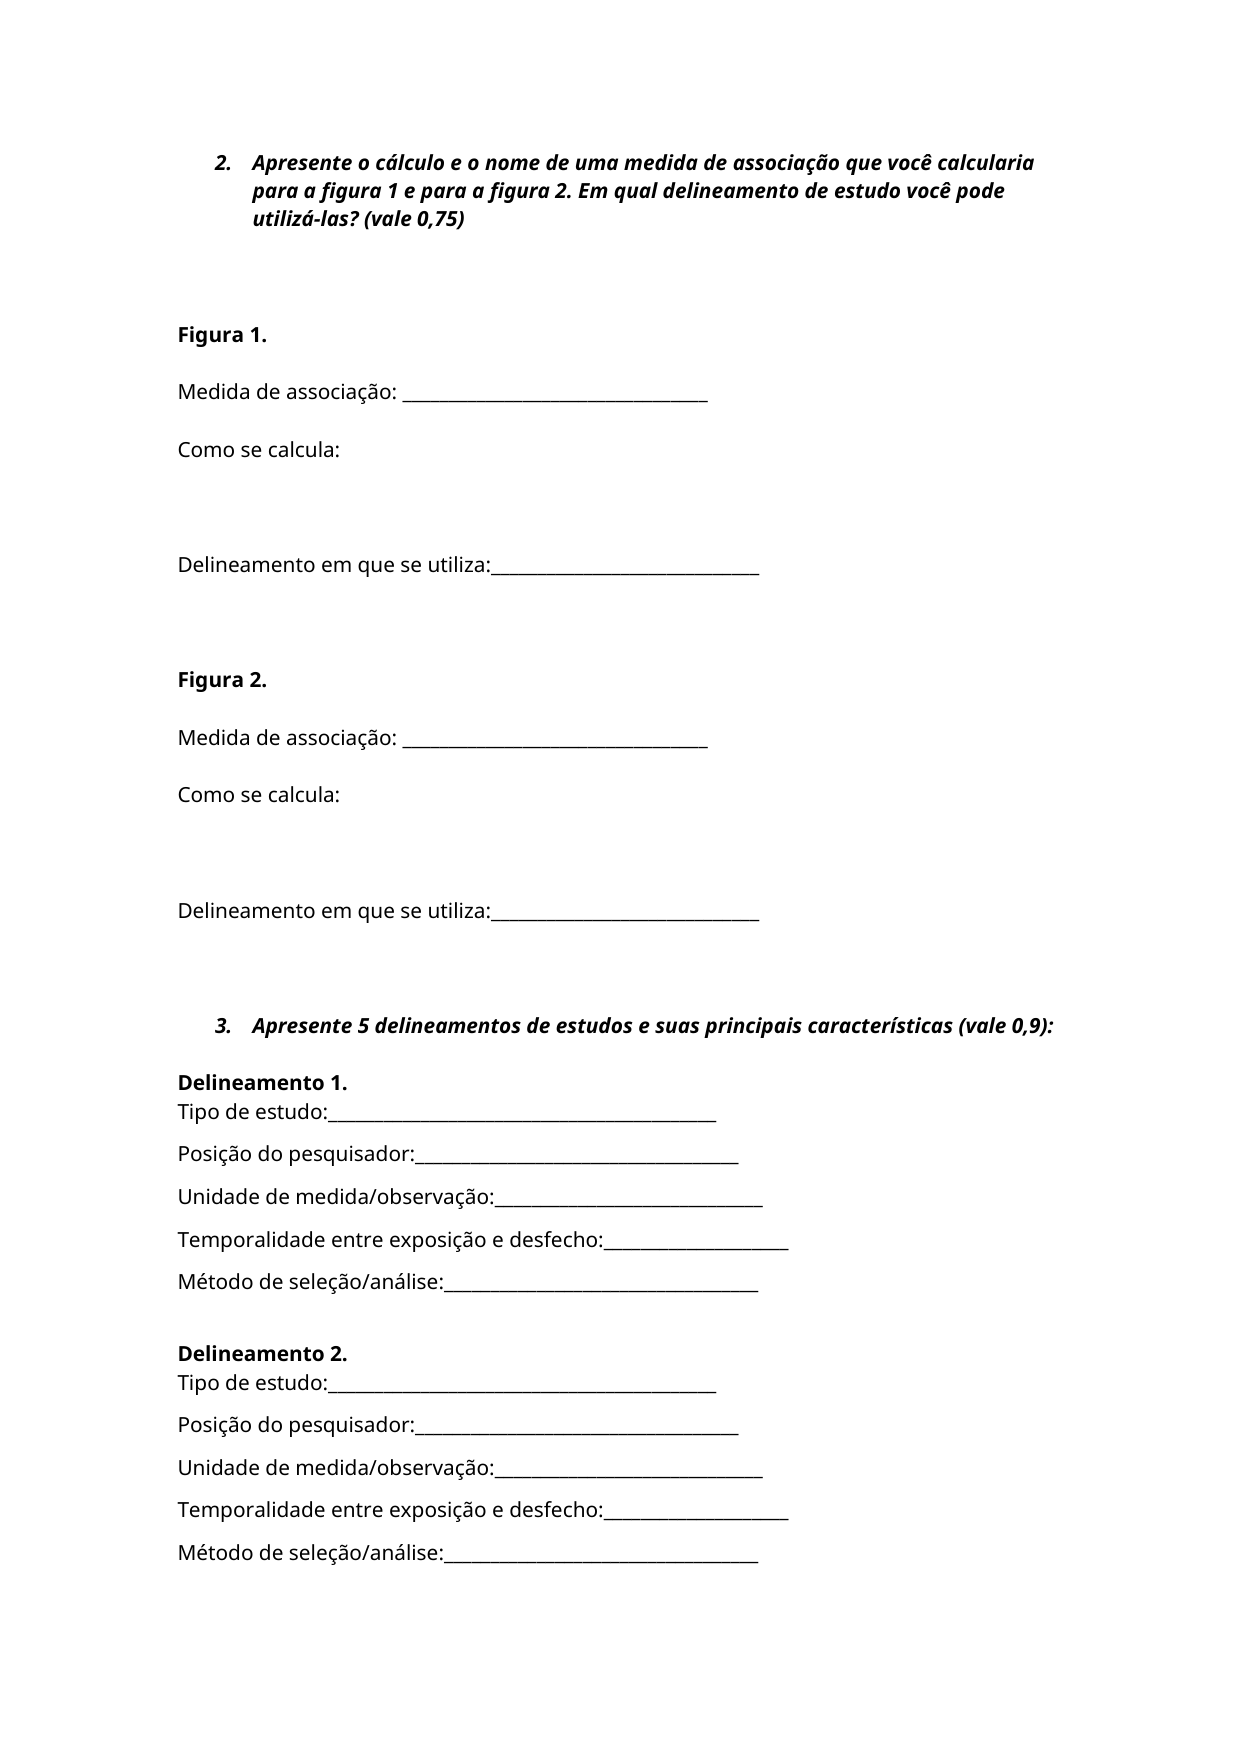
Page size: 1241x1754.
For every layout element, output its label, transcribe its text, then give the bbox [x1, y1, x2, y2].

text Delineamento em que se utiliza:_____________________________ [177, 550, 1063, 578]
text Medida de associação: _________________________________ [177, 723, 1063, 751]
text Delineamento 1. [177, 1068, 1063, 1097]
text Unidade de medida/observação:_____________________________ [177, 1182, 1063, 1211]
text Tipo de estudo:__________________________________________ [177, 1368, 1063, 1396]
list Apresente 5 delineamentos de estudos e suas principais características (vale 0,9): [215, 1011, 1063, 1039]
text Figura 1. [177, 320, 1063, 348]
list Apresente o cálculo e o nome de uma medida de associação que você calcularia para a figura 1 e para a figura 2. Em qual delineamento de estudo você pode utilizá-las? (vale 0,75) [215, 148, 1063, 233]
text Método de seleção/análise:__________________________________ [177, 1538, 1063, 1566]
text Posição do pesquisador:___________________________________ [177, 1410, 1063, 1439]
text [177, 1453, 1063, 1481]
text Temporalidade entre exposição e desfecho:____________________ [177, 1495, 1063, 1524]
text Método de seleção/análise:__________________________________ [177, 1267, 1063, 1296]
text Figura 2. [177, 665, 1063, 694]
text Como se calcula: [177, 435, 1063, 463]
text Posição do pesquisador:___________________________________ [177, 1139, 1063, 1168]
text Temporalidade entre exposição e desfecho:____________________ [177, 1225, 1063, 1253]
text Delineamento em que se utiliza:_____________________________ [177, 896, 1063, 924]
text Medida de associação: _________________________________ [177, 377, 1063, 406]
text Tipo de estudo:__________________________________________ [177, 1097, 1063, 1125]
text Delineamento 2. [177, 1339, 1063, 1368]
text Como se calcula: [177, 781, 1063, 809]
